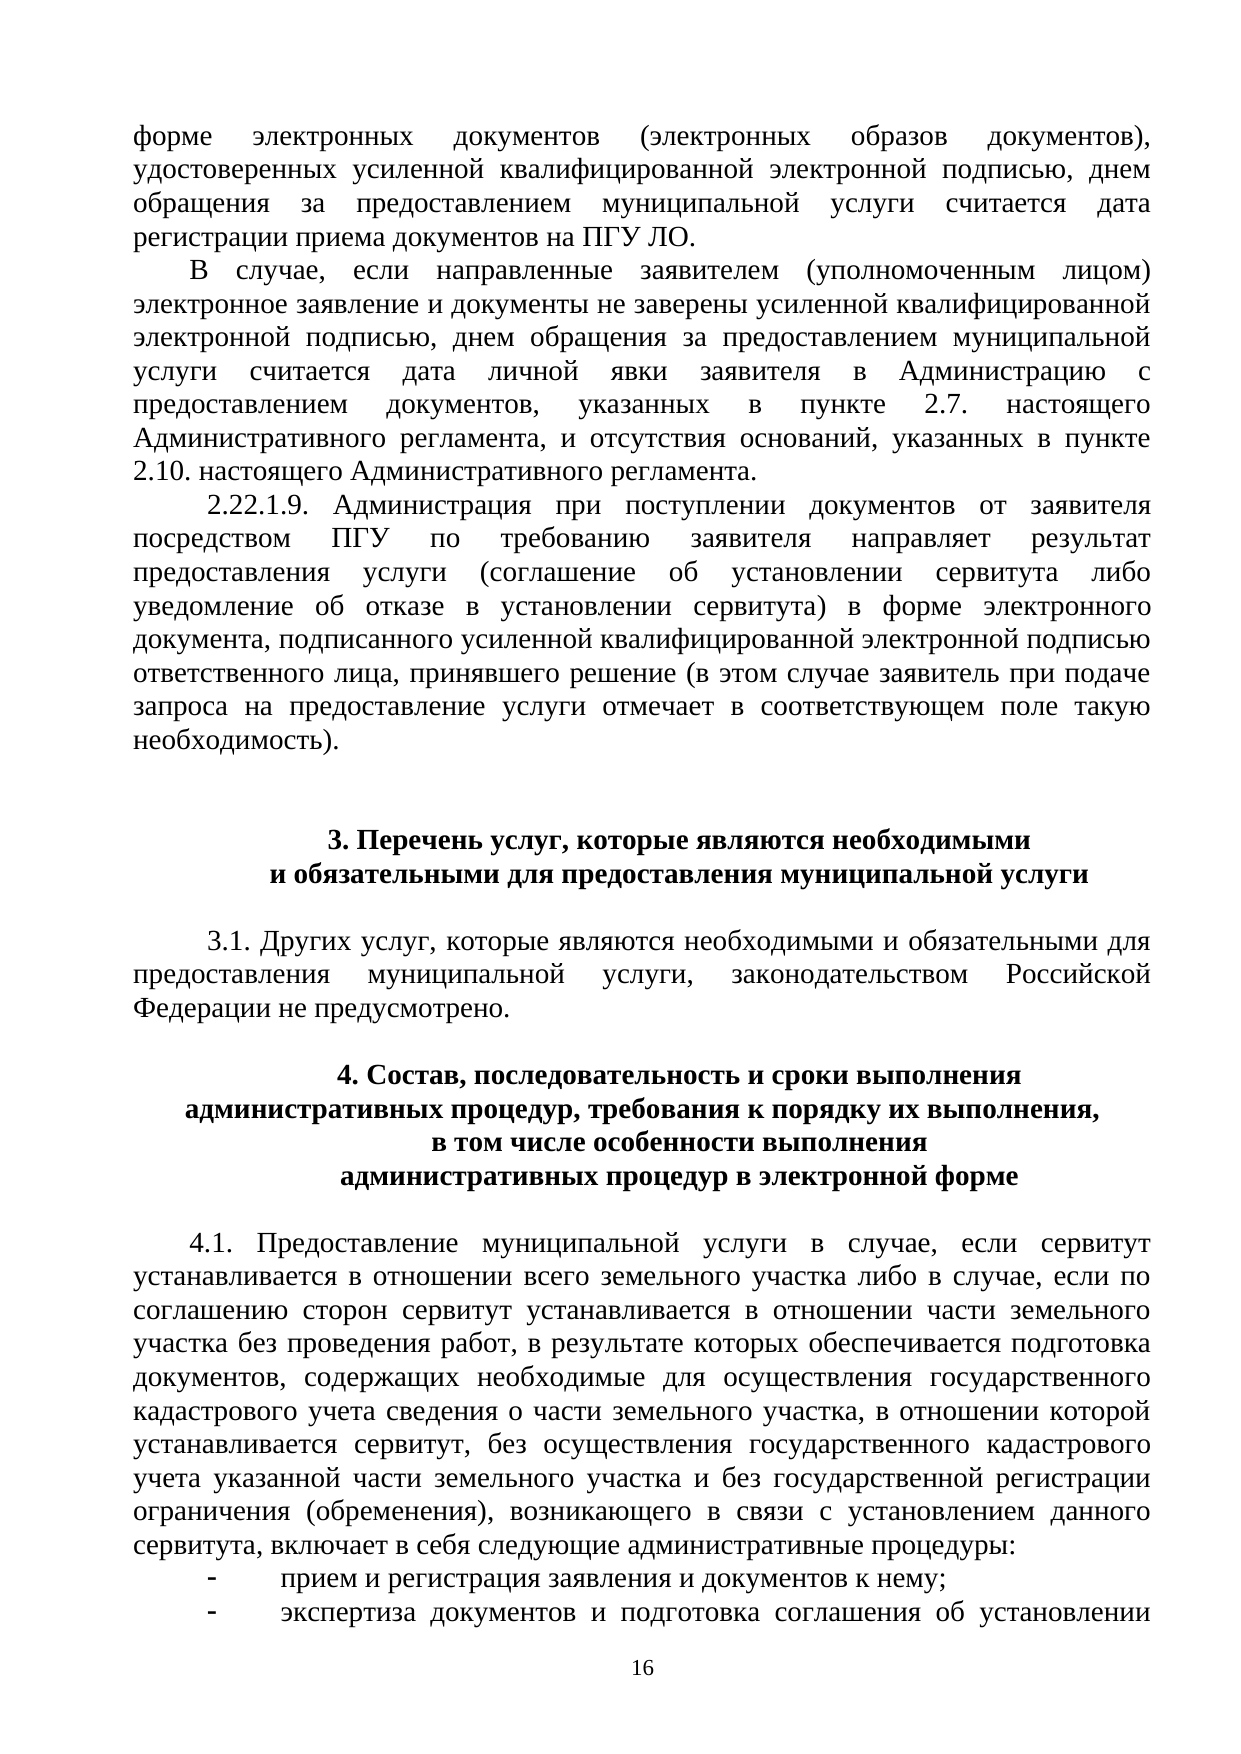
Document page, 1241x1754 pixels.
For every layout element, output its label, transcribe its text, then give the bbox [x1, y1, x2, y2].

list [133, 1594, 1152, 1628]
text 3. Перечень услуг, которые являются необходимыми [133, 822, 1152, 856]
list прием и регистрация заявления и документов к нему; [133, 1560, 1152, 1594]
text В случае, если направленные заявителем (уполномоченным лицом) электронное заявление и документы не заверены усиленной квалифицированной электронной подписью, днем обращения за предоставлением муниципальной услуги считается дата личной явки заявителя в Администрацию с предоставлением документов, указанных в пункте 2.7. настоящего Административного регламента, и отсутствия оснований, указанных в пункте 2.10. настоящего Административного регламента. [133, 252, 1152, 487]
text 4. Состав, последовательность и сроки выполнения административных процедур, требования к порядку их выполнения, [133, 1057, 1152, 1124]
text 4.1. Предоставление муниципальной услуги в случае, если сервитут устанавливается в отношении всего земельного участка либо в случае, если по соглашению сторон сервитут устанавливается в отношении части земельного участка без проведения работ, в результате которых обеспечивается подготовка документов, содержащих необходимые для осуществления государственного кадастрового учета сведения о части земельного участка, в отношении которой устанавливается сервитут, без осуществления государственного кадастрового учета указанной части земельного участка и без государственной регистрации ограничения (обременения), возникающего в связи с установлением данного сервитута, включает в себя следующие административные процедуры: [133, 1225, 1152, 1560]
text в том числе особенности выполнения [133, 1124, 1152, 1158]
text 2.22.1.9. Администрация при поступлении документов от заявителя посредством ПГУ по требованию заявителя направляет результат предоставления услуги (соглашение об установлении сервитута либо уведомление об отказе в установлении сервитута) в форме электронного документа, подписанного усиленной квалифицированной электронной подписью ответственного лица, принявшего решение (в этом случае заявитель при подаче запроса на предоставление услуги отмечает в соответствующем поле такую необходимость). [133, 487, 1152, 755]
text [133, 118, 1152, 252]
text и обязательными для предоставления муниципальной услуги [133, 856, 1152, 889]
text 3.1. Других услуг, которые являются необходимыми и обязательными для предоставления муниципальной услуги, законодательством Российской Федерации не предусмотрено. [133, 923, 1152, 1024]
text административных процедур в электронной форме [133, 1158, 1152, 1191]
